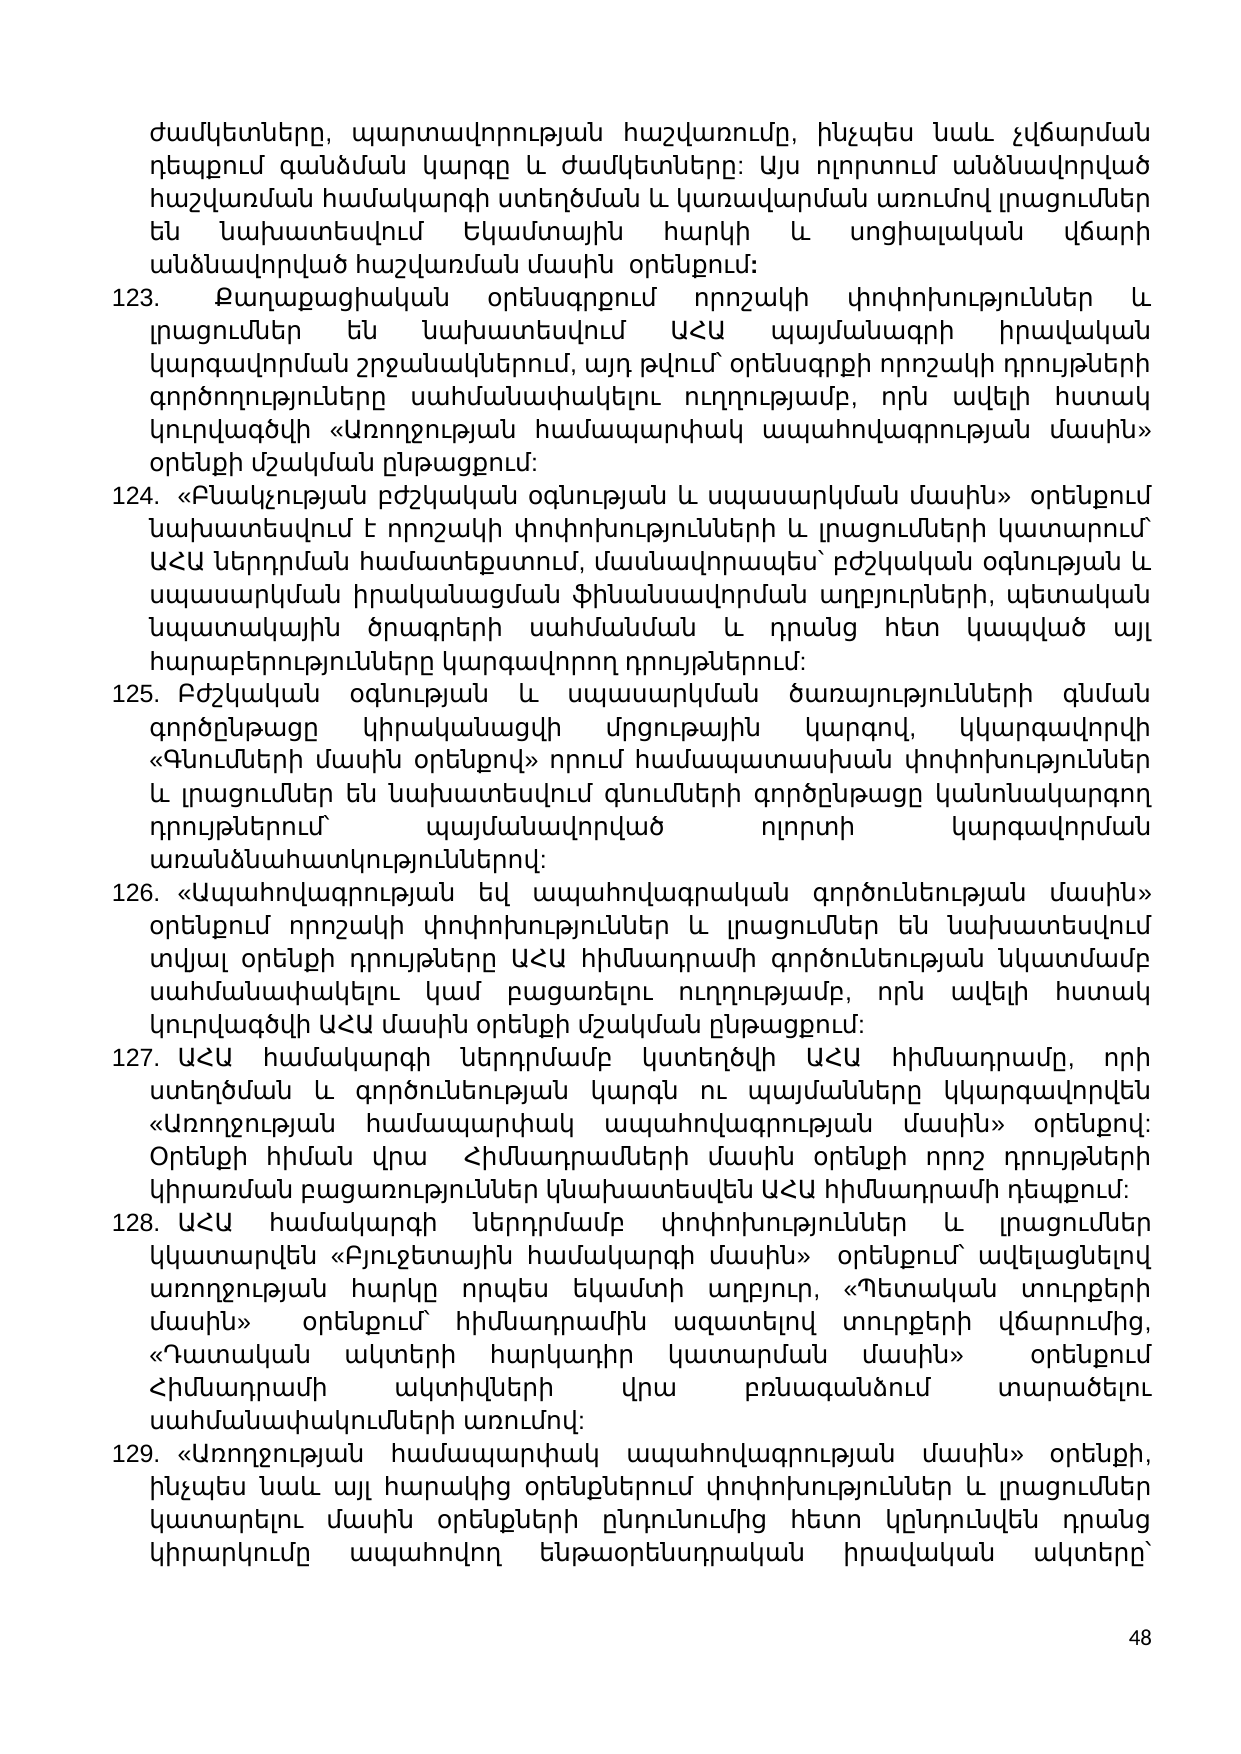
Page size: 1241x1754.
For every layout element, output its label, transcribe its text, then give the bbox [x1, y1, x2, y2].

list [112, 1439, 1152, 1567]
list Քաղաքացիական օրենսգրքում որոշակի փոփոխություններ և լրացումներ են նախատեսվում ԱՀԱ պայմանագրի իրավական կարգավորման շրջանակներում, այդ թվում՝ օրենսգրքի որոշակի դրույթների գործողություները սահմանափակելու ուղղությամբ, որն ավելի հստակ կուրվագծվի «Առողջության համապարփակ ապահովագրության մասին» օրենքի մշակման ընթացքում: [112, 283, 1152, 477]
list ԱՀԱ համակարգի ներդրմամբ կստեղծվի ԱՀԱ հիմնադրամը, որի ստեղծման և գործունեության կարգն ու պայմանները կկարգավորվեն «Առողջության համապարփակ ապահովագրության մասին» օրենքով: Օրենքի հիման վրա Հիմնադրամների մասին օրենքի որոշ դրույթների կիրառման բացառություններ կնախատեսվեն ԱՀԱ հիմնադրամի դեպքում: [112, 1043, 1152, 1203]
list ԱՀԱ համակարգի ներդրմամբ փոփոխություններ և լրացումներ կկատարվեն «Բյուջետային համակարգի մասին» օրենքում՝ ավելացնելով առողջության հարկը որպես եկամտի աղբյուր, «Պետական տուրքերի մասին» օրենքում՝ հիմնադրամին ազատելով տուրքերի վճարումից, «Դատական ակտերի հարկադիր կատարման մասին» օրենքում Հիմնադրամի ակտիվների վրա բռնագանձում տարածելու սահմանափակումների առումով: [112, 1208, 1152, 1435]
list Բժշկական օգնության և սպասարկման ծառայությունների գնման գործընթացը կիրականացվի մրցութային կարգով, կկարգավորվի «Գնումների մասին օրենքով» որում համապատասխան փոփոխություններ և լրացումներ են նախատեսվում գնումների գործընթացը կանոնակարգող դրույթներում՝ պայմանավորված ոլորտի կարգավորման առանձնահատկություններով: [112, 679, 1152, 873]
list «Բնակչության բժշկական օգնության և սպասարկման մասին» օրենքում նախատեսվում է որոշակի փոփոխությունների և լրացումների կատարում՝ ԱՀԱ ներդրման համատեքստում, մասնավորապես՝ բժշկական օգնության և սպասարկման իրականացման ֆինանսավորման աղբյուրների, պետական նպատակային ծրագրերի սահմանման և դրանց հետ կապված այլ հարաբերությունները կարգավորող դրույթներում: [112, 481, 1152, 675]
list «Ապահովագրության եվ ապահովագրական գործունեության մասին» օրենքում որոշակի փոփոխություններ և լրացումներ են նախատեսվում տվյալ օրենքի դրույթները ԱՀԱ հիմնադրամի գործունեության նկատմամբ սահմանափակելու կամ բացառելու ուղղությամբ, որն ավելի հստակ կուրվագծվի ԱՀԱ մասին օրենքի մշակման ընթացքում: [112, 878, 1152, 1038]
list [112, 118, 1152, 279]
